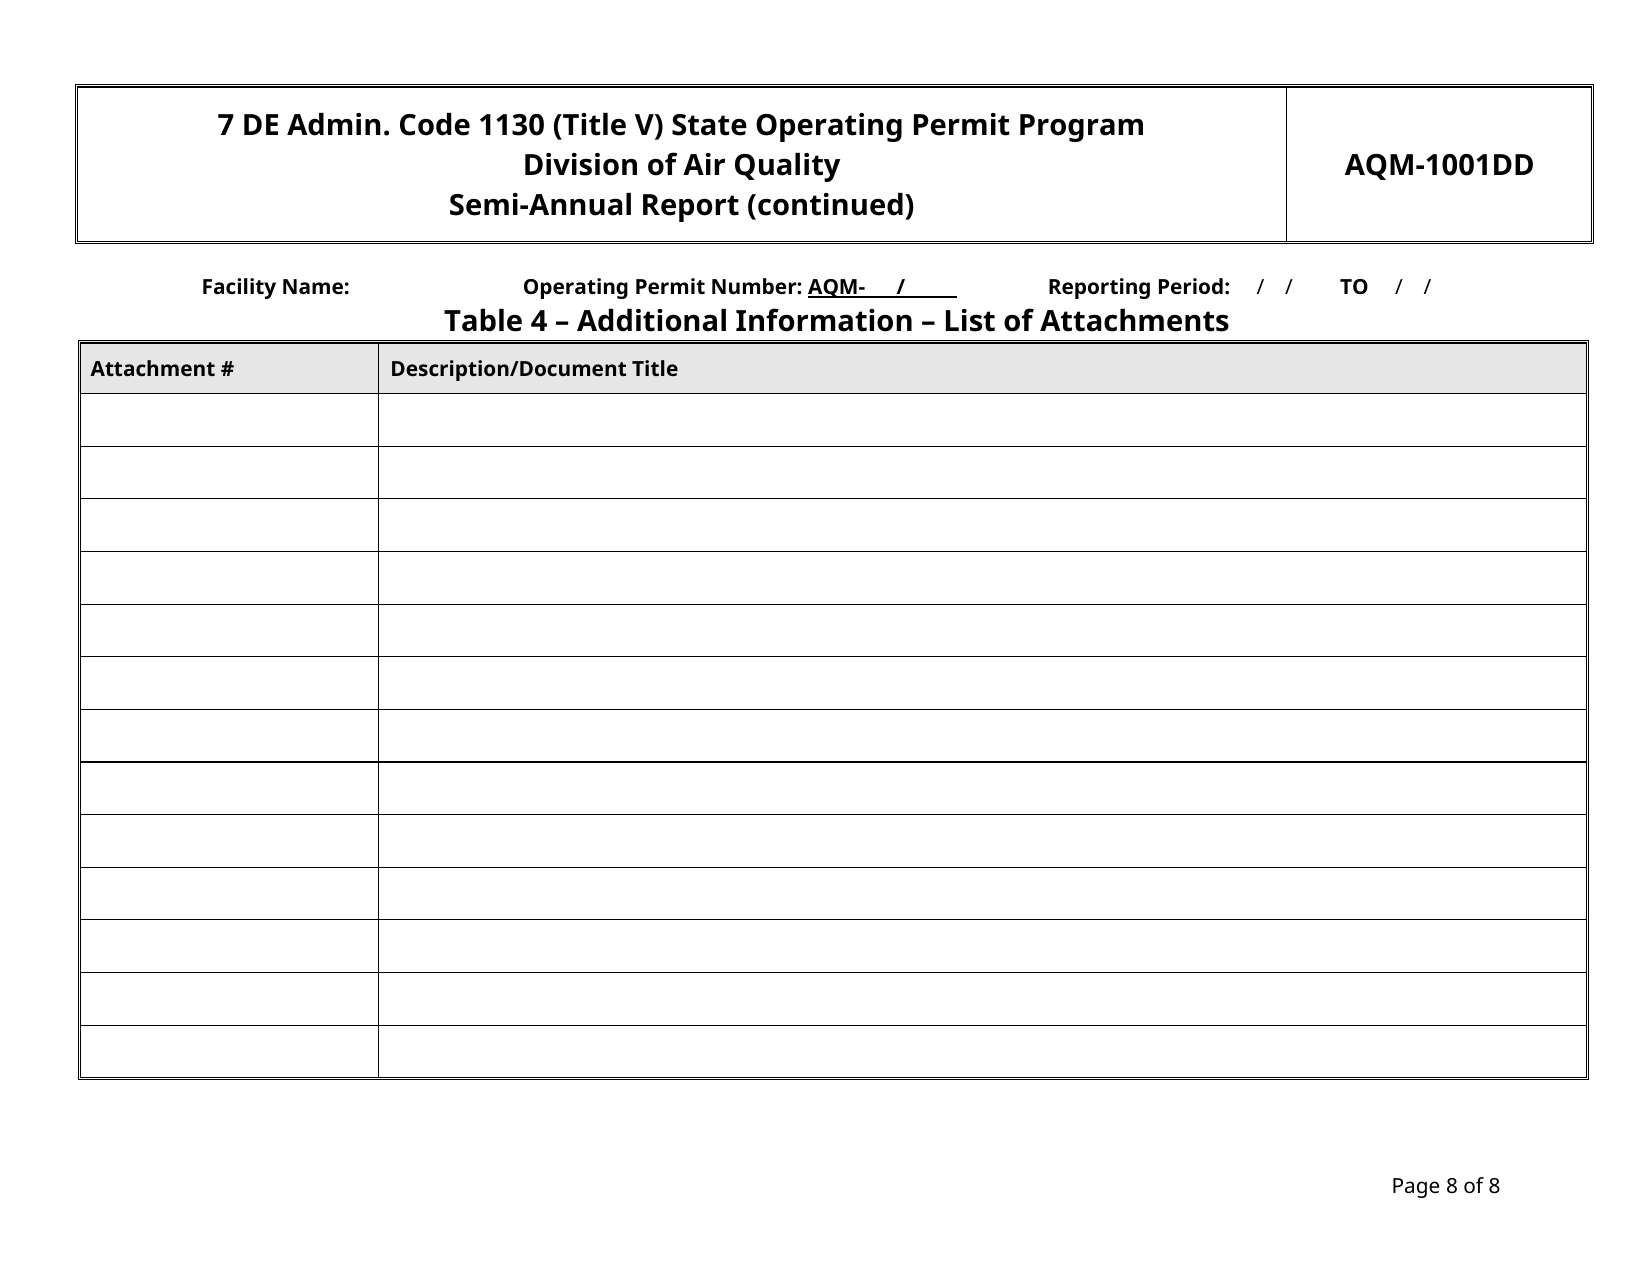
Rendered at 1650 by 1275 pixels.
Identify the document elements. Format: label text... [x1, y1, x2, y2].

table_cell [379, 499, 1586, 551]
table_cell [379, 973, 1586, 1024]
table_cell [379, 920, 1586, 972]
table_cell [81, 657, 378, 709]
table_header Description/Document Title [379, 344, 1586, 393]
table_cell [379, 552, 1586, 603]
table_cell [81, 920, 378, 972]
table_cell [81, 973, 378, 1024]
table_cell [379, 763, 1586, 814]
table_cell [81, 394, 378, 446]
table_cell [379, 815, 1586, 867]
table_cell [81, 815, 378, 867]
table_cell [379, 710, 1586, 761]
text Facility Name: Operating Permit Number: AQM- / Reporting Period: / / TO / / [54, 272, 1620, 301]
table_cell [379, 657, 1586, 709]
table_cell [379, 447, 1586, 498]
table_cell [81, 868, 378, 919]
text Table 4 – Additional Information – List of Attachments [54, 301, 1620, 340]
table_header Attachment # [81, 344, 378, 393]
table_cell [81, 710, 378, 761]
table_cell [81, 605, 378, 656]
table_cell [81, 763, 378, 814]
table_header 7 DE Admin. Code 1130 (Title V) State Operating Permit Program Division of Air Quality Semi-Annual Report (continued) [78, 88, 1286, 241]
table_cell [379, 394, 1586, 446]
table_header AQM-1001DD [1287, 88, 1591, 241]
table_cell [81, 447, 378, 498]
table_cell [81, 499, 378, 551]
table_cell [379, 868, 1586, 919]
table_cell [379, 1026, 1586, 1077]
table_cell [81, 552, 378, 603]
table_cell [379, 605, 1586, 656]
table_cell [81, 1026, 378, 1077]
